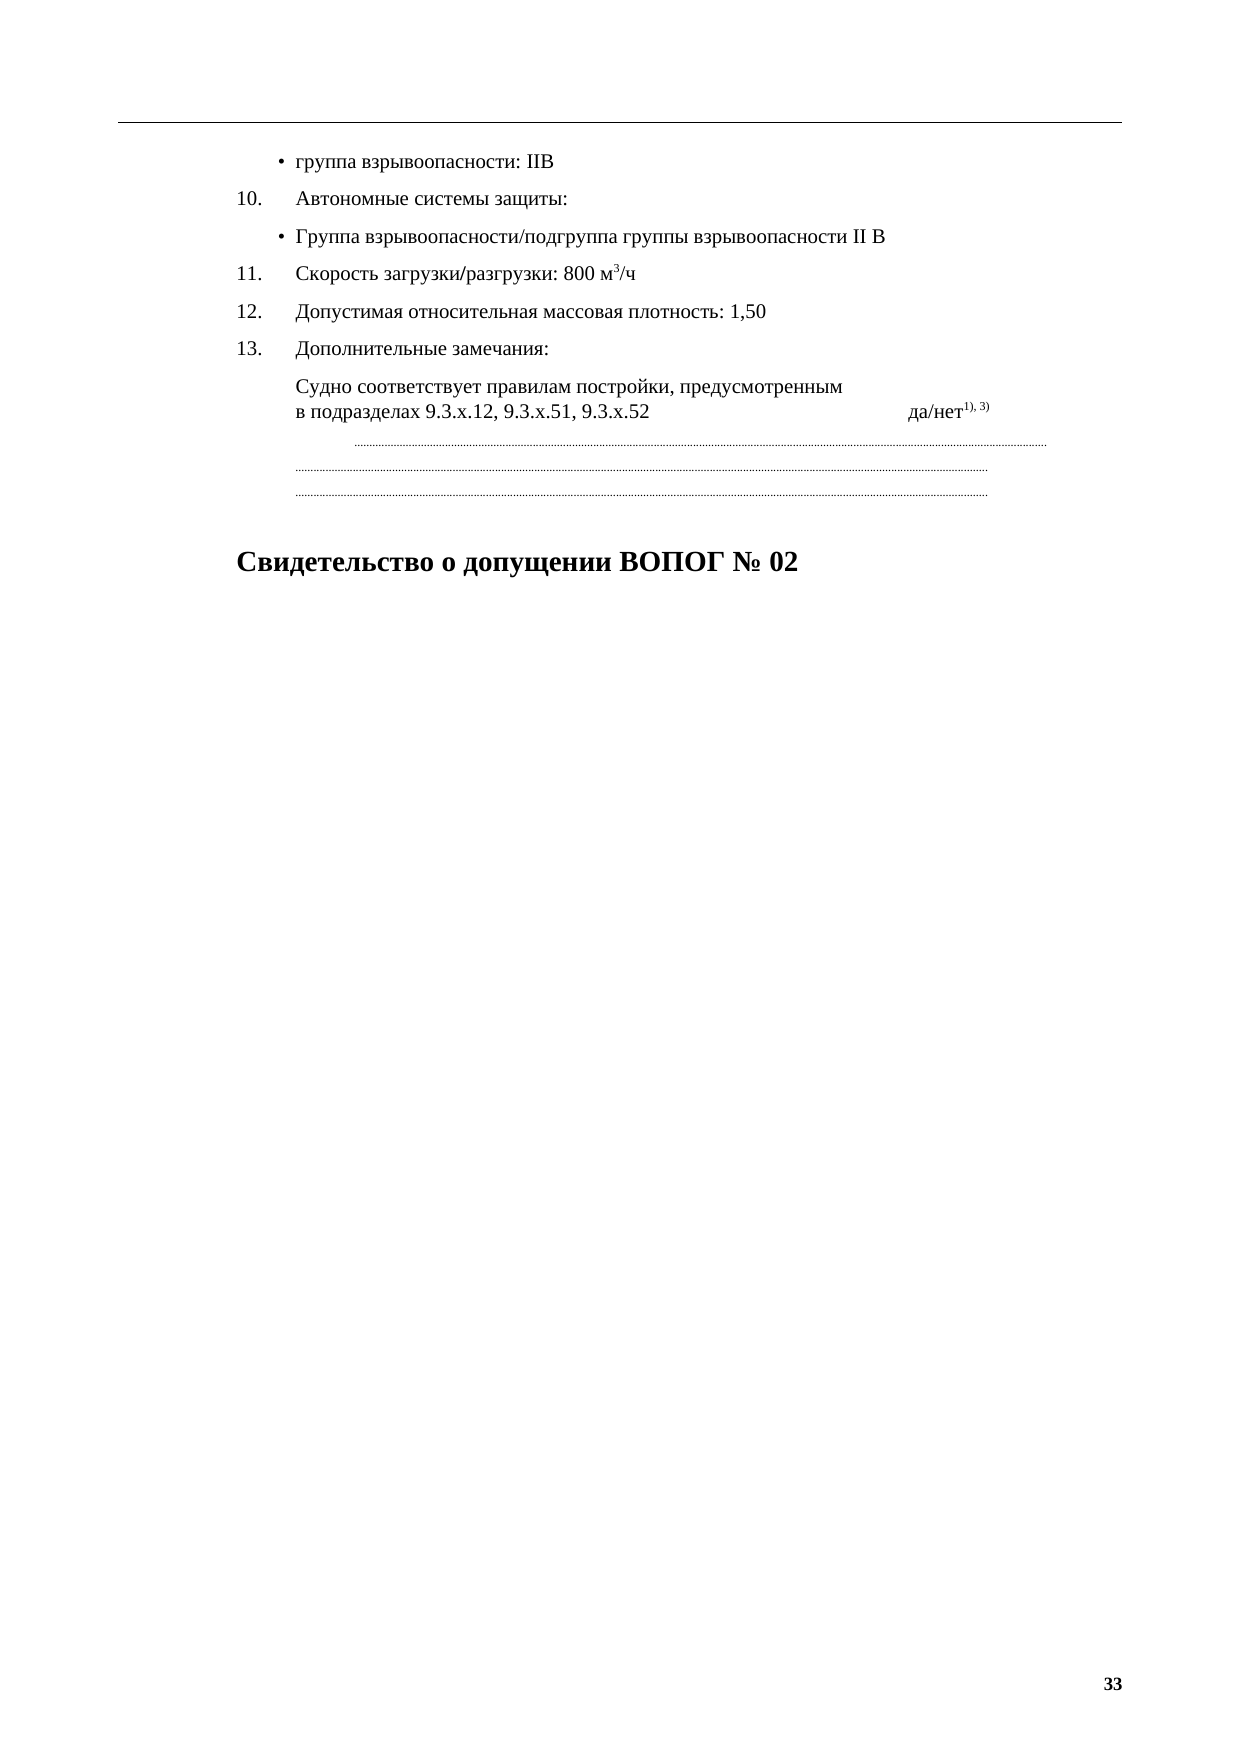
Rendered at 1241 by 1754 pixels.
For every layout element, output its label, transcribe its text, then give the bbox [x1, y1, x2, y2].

text Свидетельство о допущении ВОПОГ № 02 [118, 547, 1004, 578]
text 12. Допустимая относительная массовая плотность: 1,50 [236, 298, 1004, 323]
text 10. Автономные системы защиты: [236, 185, 1004, 210]
text 11. Скорость загрузки/разгрузки: 800 м3/ч [236, 260, 1004, 285]
text Группа взрывоопасности/подгруппа группы взрывоопасности II B [278, 223, 1122, 248]
text группа взрывоопасности: IIB [278, 148, 1122, 173]
text 13. Дополнительные замечания: [236, 335, 1004, 360]
text Судно соответствует правилам постройки, предусмотренным в подразделах 9.3.x.12, 9.3.x.51, 9.3.x.52 да/нет1), 3) [236, 373, 1004, 423]
